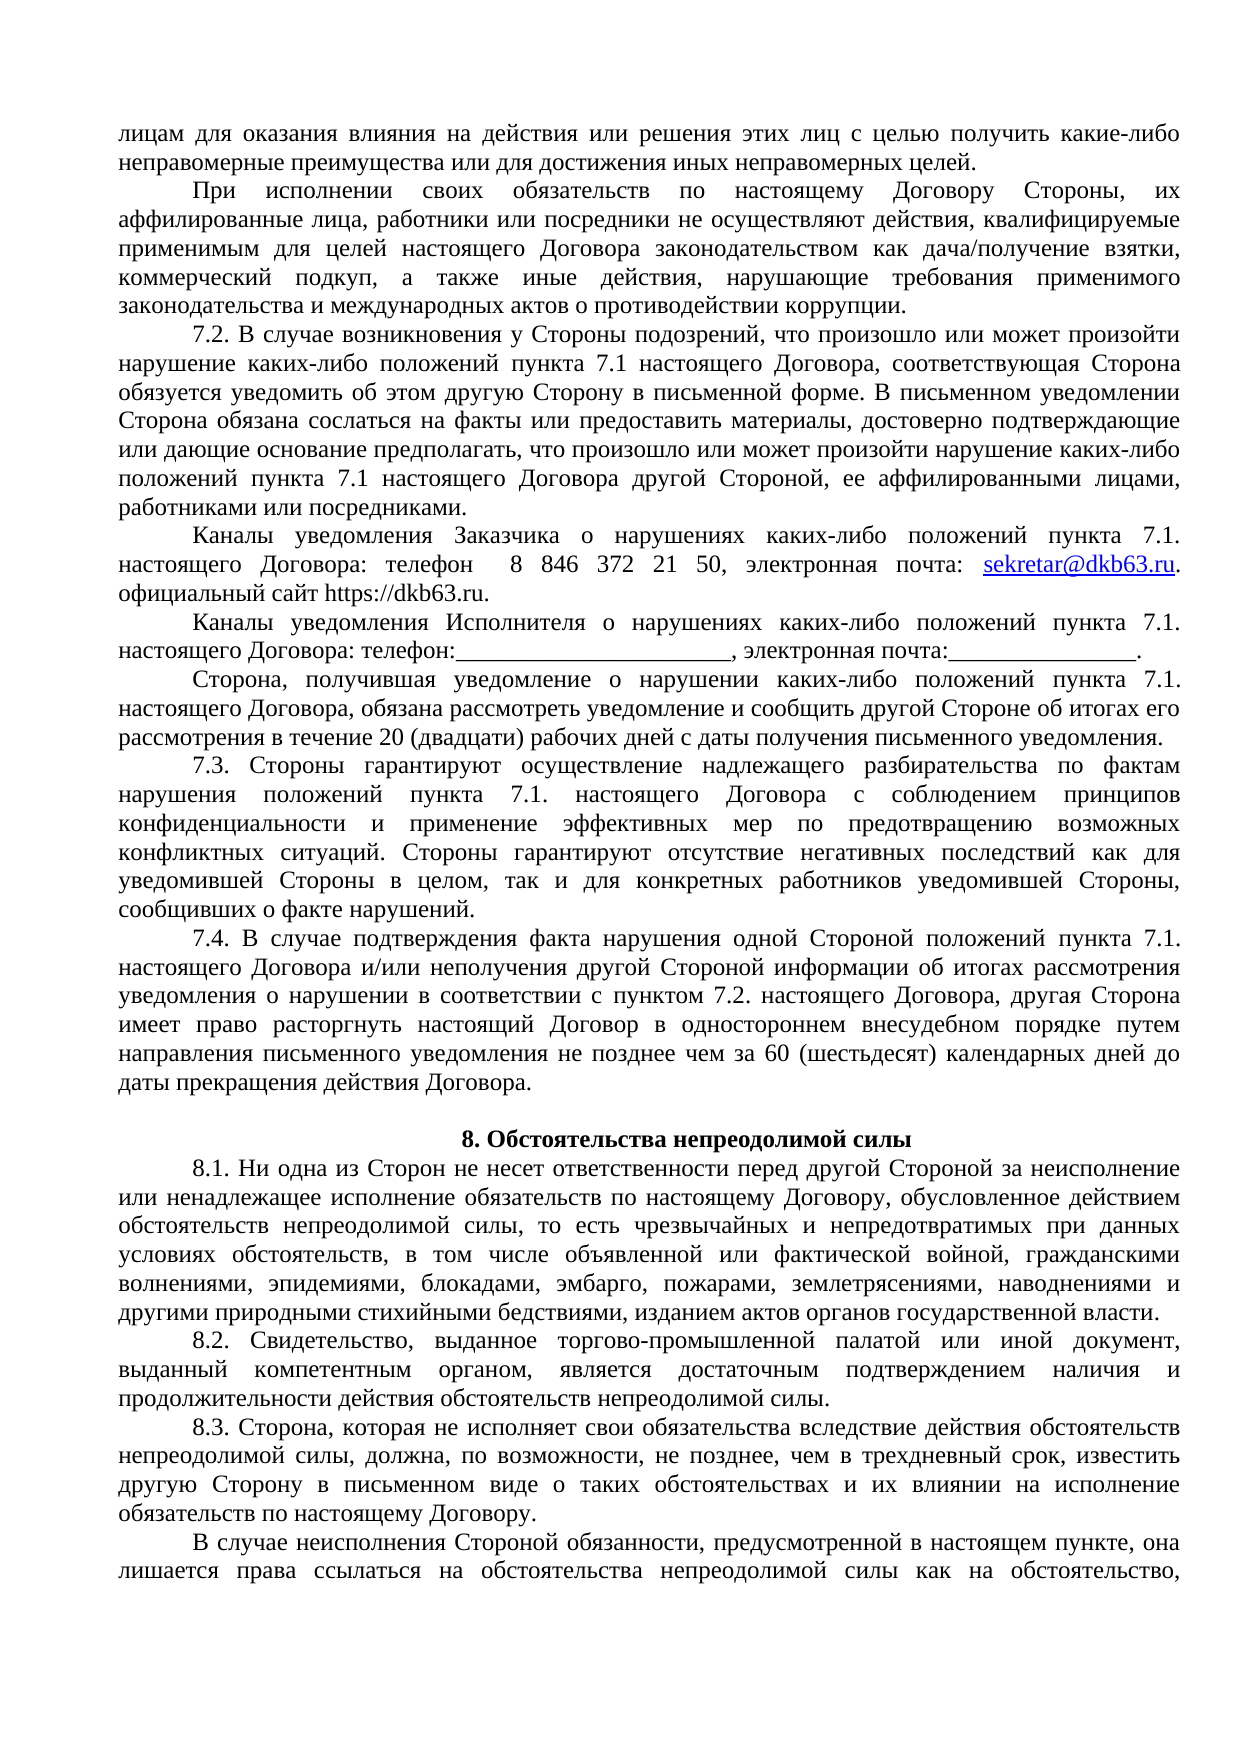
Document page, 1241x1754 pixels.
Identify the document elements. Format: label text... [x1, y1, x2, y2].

text 8.3. Сторона, которая не исполняет свои обязательства вследствие действия обстоятельств непреодолимой силы, должна, по возможности, не позднее, чем в трехдневный срок, известить другую Сторону в письменном виде о таких обстоятельствах и их влиянии на исполнение обязательств по настоящему Договору. [118, 1412, 1181, 1527]
text 7.4. В случае подтверждения факта нарушения одной Стороной положений пункта 7.1. настоящего Договора и/или неполучения другой Стороной информации об итогах рассмотрения уведомления о нарушении в соответствии с пунктом 7.2. настоящего Договора, другая Сторона имеет право расторгнуть настоящий Договор в одностороннем внесудебном порядке путем направления письменного уведомления не позднее чем за 60 (шестьдесят) календарных дней до даты прекращения действия Договора. [118, 923, 1181, 1096]
text 8.1. Ни одна из Сторон не несет ответственности перед другой Стороной за неисполнение или ненадлежащее исполнение обязательств по настоящему Договору, обусловленное действием обстоятельств непреодолимой силы, то есть чрезвычайных и непредотвратимых при данных условиях обстоятельств, в том числе объявленной или фактической войной, гражданскими волнениями, эпидемиями, блокадами, эмбарго, пожарами, землетрясениями, наводнениями и другими природными стихийными бедствиями, изданием актов органов государственной власти. [118, 1153, 1181, 1326]
text 7.2. В случае возникновения у Стороны подозрений, что произошло или может произойти нарушение каких-либо положений пункта 7.1 настоящего Договора, соответствующая Сторона обязуется уведомить об этом другую Сторону в письменной форме. В письменном уведомлении Сторона обязана сослаться на факты или предоставить материалы, достоверно подтверждающие или дающие основание предполагать, что произошло или может произойти нарушение каких-либо положений пункта 7.1 настоящего Договора другой Стороной, ее аффилированными лицами, работниками или посредниками. [118, 319, 1181, 521]
text При исполнении своих обязательств по настоящему Договору Стороны, их аффилированные лица, работники или посредники не осуществляют действия, квалифицируемые применимым для целей настоящего Договора законодательством как дача/получение взятки, коммерческий подкуп, а также иные действия, нарушающие требования применимого законодательства и международных актов о противодействии коррупции. [118, 176, 1181, 319]
text 7.3. Стороны гарантируют осуществление надлежащего разбирательства по фактам нарушения положений пункта 7.1. настоящего Договора с соблюдением принципов конфиденциальности и применение эффективных мер по предотвращению возможных конфликтных ситуаций. Стороны гарантируют отсутствие негативных последствий как для уведомившей Стороны в целом, так и для конкретных работников уведомившей Стороны, сообщивших о факте нарушений. [118, 751, 1181, 923]
text Каналы уведомления Заказчика о нарушениях каких-либо положений пункта 7.1. настоящего Договора: телефон 8 846 372 21 50, электронная почта: sekretar@dkb63.ru. официальный сайт https://dkb63.ru. [118, 521, 1181, 607]
text Сторона, получившая уведомление о нарушении каких-либо положений пункта 7.1. настоящего Договора, обязана рассмотреть уведомление и сообщить другой Стороне об итогах его рассмотрения в течение 20 (двадцати) рабочих дней с даты получения письменного уведомления. [118, 664, 1181, 751]
text 8.2. Свидетельство, выданное торгово-промышленной палатой или иной документ, выданный компетентным органом, является достаточным подтверждением наличия и продолжительности действия обстоятельств непреодолимой силы. [118, 1326, 1181, 1412]
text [118, 118, 1181, 176]
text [118, 1527, 1181, 1584]
text Каналы уведомления Исполнителя о нарушениях каких-либо положений пункта 7.1. настоящего Договора: телефон:______________________, электронная почта:_______________. [118, 607, 1181, 664]
subtitle 8. Обстоятельства непреодолимой силы [118, 1124, 1181, 1153]
